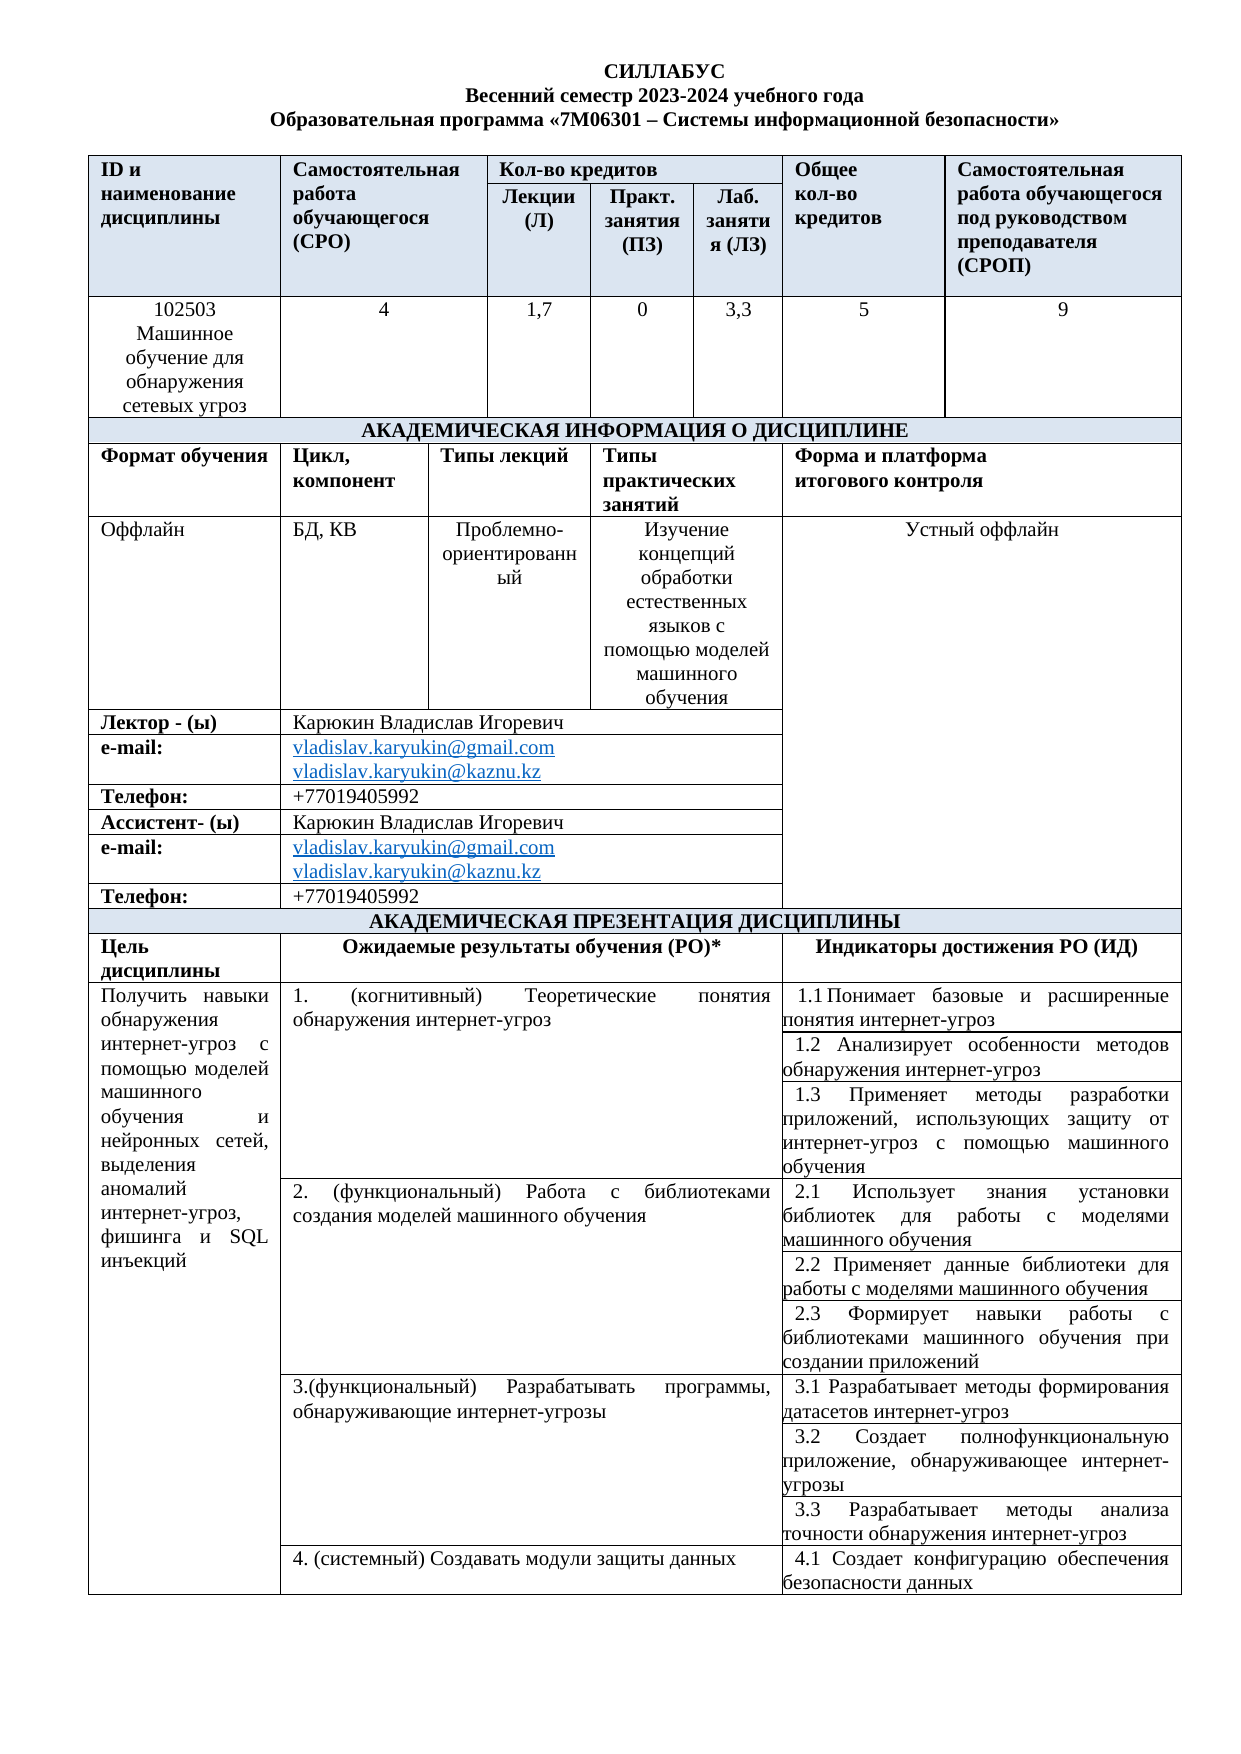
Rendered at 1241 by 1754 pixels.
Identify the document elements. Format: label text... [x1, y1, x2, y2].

table_cell 2.1 Использует знания установки библиотек для работы с моделями машинного обучения [783, 1179, 1181, 1251]
table_cell Проблемно-ориентированный [429, 517, 590, 709]
text Весенний семестр 2023-2024 учебного года [177, 83, 1152, 107]
table_cell 3.1 Разрабатывает методы формирования датасетов интернет-угроз [783, 1375, 1181, 1423]
table_cell Оффлайн [89, 517, 280, 709]
table_header Кол-во кредитов [488, 156, 782, 183]
table_cell АКАДЕМИЧЕСКАЯ ИНФОРМАЦИЯ О ДИСЦИПЛИНЕ [89, 418, 1181, 442]
table_cell 5 [783, 297, 944, 417]
table_cell Понимает базовые и расширенные понятия интернет-угроз [783, 983, 1181, 1031]
table_cell Формат обучения [89, 444, 280, 516]
table_header ID и наименование дисциплины [89, 156, 280, 296]
table_cell 2.3 Формирует навыки работы с библиотеками машинного обучения при создании приложений [783, 1301, 1181, 1373]
table_cell Лекции (Л) [488, 184, 590, 296]
table_cell Получить навыки обнаружения интернет-угроз с помощью моделей машинного обучения и нейронных сетей, выделения аномалий интернет-угроз, фишинга и SQL инъекций [89, 983, 280, 1594]
table_cell e-mail: [89, 835, 280, 883]
table_cell Цикл, компонент [281, 444, 428, 516]
table_cell Практ. занятия (ПЗ) [591, 184, 693, 296]
table_cell Изучение концепций обработки естественных языков с помощью моделей машинного обучения [591, 517, 782, 709]
table_cell 3,3 [694, 297, 782, 417]
table_cell Типы практических занятий [591, 444, 782, 516]
table_cell e-mail: [89, 735, 280, 783]
table_cell 1,7 [488, 297, 590, 417]
table_cell Форма и платформа итогового контроля [783, 444, 1181, 516]
table_cell vladislav.karyukin@gmail.com vladislav.karyukin@kaznu.kz [281, 735, 782, 783]
table_cell 3.3 Разрабатывает методы анализа точности обнаружения интернет-угроз [783, 1497, 1181, 1545]
table_cell 2.2 Применяет данные библиотеки для работы с моделями машинного обучения [783, 1252, 1181, 1300]
table_cell Типы лекций [429, 444, 590, 516]
table_cell Карюкин Владислав Игоревич [281, 710, 782, 734]
table_cell 102503 Машинное обучение для обнаружения сетевых угроз [89, 297, 280, 417]
table_header Общее кол-во кредитов [783, 156, 944, 296]
table_cell 3.(функциональный) Разрабатывать программы, обнаруживающие интернет-угрозы [281, 1375, 782, 1545]
table_cell Телефон: [89, 785, 280, 808]
table_cell БД, КВ [281, 517, 428, 709]
table_cell 1.3 Применяет методы разработки приложений, использующих защиту от интернет-угроз с помощью машинного обучения [783, 1082, 1181, 1178]
table_cell 0 [591, 297, 693, 417]
table_cell Телефон: [89, 884, 280, 908]
table_cell Лектор - (ы) [89, 710, 280, 734]
table_cell 4 [281, 297, 487, 417]
table_cell 1.2 Анализирует особенности методов обнаружения интернет-угроз [783, 1033, 1181, 1081]
text СИЛЛАБУС [177, 59, 1152, 83]
table_cell Карюкин Владислав Игоревич [281, 810, 782, 834]
table_cell 1. (когнитивный) Теоретические понятия обнаружения интернет-угроз [281, 983, 782, 1178]
table_cell Ожидаемые результаты обучения (РО)* [281, 934, 782, 982]
table_cell 2. (функциональный) Работа с библиотеками создания моделей машинного обучения [281, 1179, 782, 1373]
text Образовательная программа «7M06301 – Системы информационной безопасности» [177, 107, 1152, 131]
table_cell vladislav.karyukin@gmail.com vladislav.karyukin@kaznu.kz [281, 835, 782, 883]
table_header Самостоятельная работа обучающегося под руководством преподавателя (СРОП) [946, 156, 1181, 296]
table_cell Устный оффлайн [783, 517, 1181, 908]
table_cell 9 [946, 297, 1181, 417]
table_header Самостоятельная работа обучающегося (СРО) [281, 156, 487, 296]
table_cell 4.1 Создает конфигурацию обеспечения безопасности данных [783, 1546, 1181, 1594]
table_cell +77019405992 [281, 884, 782, 908]
table_cell Ассистент- (ы) [89, 810, 280, 834]
table_cell Индикаторы достижения РО (ИД) [783, 934, 1181, 982]
table_cell АКАДЕМИЧЕСКАЯ ПРЕЗЕНТАЦИЯ ДИСЦИПЛИНЫ [89, 909, 1181, 933]
table_cell 3.2 Создает полнофункциональную приложение, обнаруживающее интернет-угрозы [783, 1424, 1181, 1496]
table_cell Лаб. занятия (ЛЗ) [694, 184, 782, 296]
table_cell +77019405992 [281, 785, 782, 808]
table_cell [281, 1546, 782, 1594]
table_cell Цель дисциплины [89, 934, 280, 982]
